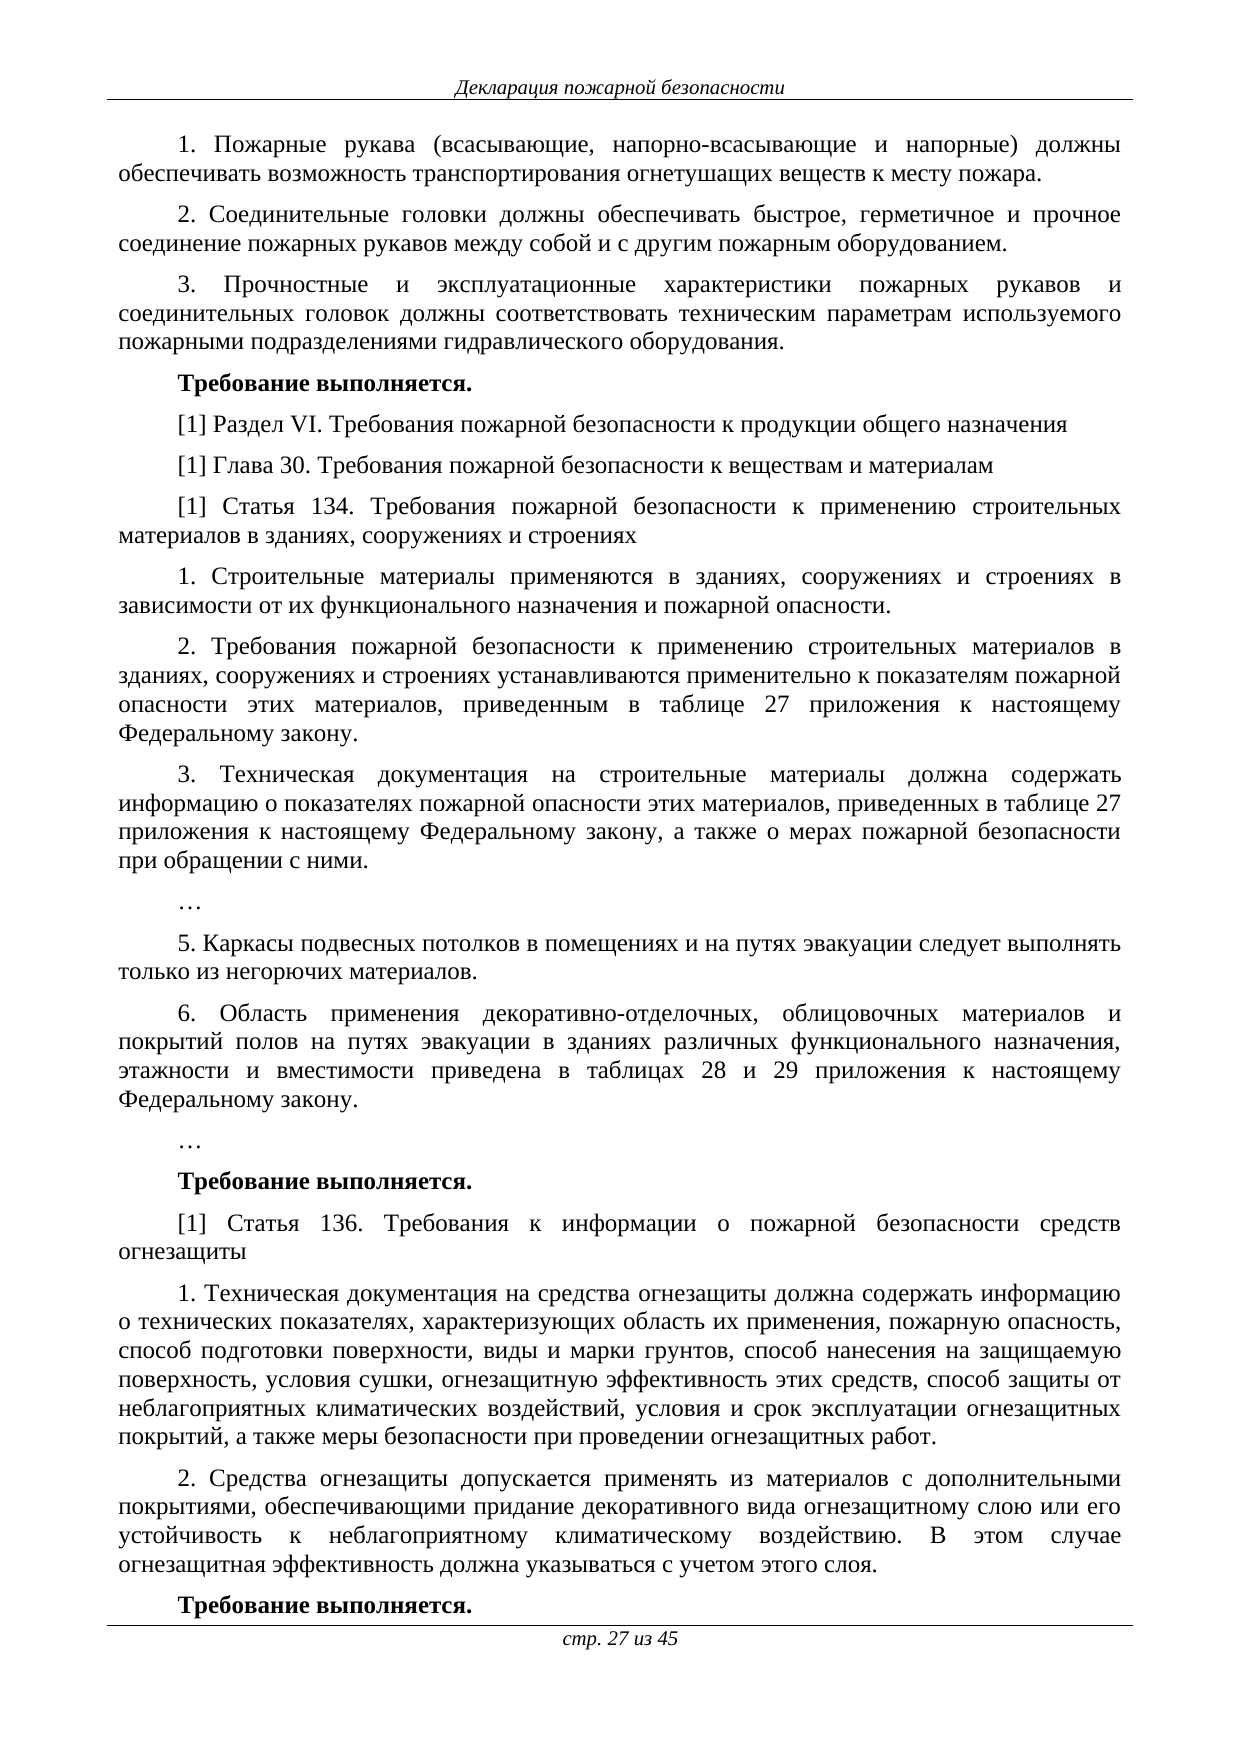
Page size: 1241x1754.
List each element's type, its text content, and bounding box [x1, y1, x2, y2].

text … [118, 1125, 1122, 1154]
text 3. Техническая документация на строительные материалы должна содержать информацию о показателях пожарной опасности этих материалов, приведенных в таблице 27 приложения к настоящему Федеральному закону, а также о мерах пожарной безопасности при обращении с ними. [118, 759, 1122, 874]
text 1. Техническая документация на средства огнезащиты должна содержать информацию о технических показателях, характеризующих область их применения, пожарную опасность, способ подготовки поверхности, виды и марки грунтов, способ нанесения на защищаемую поверхность, условия сушки, огнезащитную эффективность этих средств, способ защиты от неблагоприятных климатических воздействий, условия и срок эксплуатации огнезащитных покрытий, а также меры безопасности при проведении огнезащитных работ. [118, 1278, 1122, 1450]
text 3. Прочностные и эксплуатационные характеристики пожарных рукавов и соединительных головок должны соответствовать техническим параметрам используемого пожарными подразделениями гидравлического оборудования. [118, 269, 1122, 355]
text [1] Глава 30. Требования пожарной безопасности к веществам и материалам [118, 450, 1122, 479]
text Требование выполняется. [118, 368, 1122, 396]
text 1. Пожарные рукава (всасывающие, напорно-всасывающие и напорные) должны обеспечивать возможность транспортирования огнетушащих веществ к месту пожара. [118, 129, 1122, 186]
text Требование выполняется. [118, 1166, 1122, 1195]
text [1] Раздел VI. Требования пожарной безопасности к продукции общего назначения [118, 409, 1122, 438]
text 2. Требования пожарной безопасности к применению строительных материалов в зданиях, сооружениях и строениях устанавливаются применительно к показателям пожарной опасности этих материалов, приведенным в таблице 27 приложения к настоящему Федеральному закону. [118, 631, 1122, 746]
text 6. Область применения декоративно-отделочных, облицовочных материалов и покрытий полов на путях эвакуации в зданиях различных функционального назначения, этажности и вместимости приведена в таблицах 28 и 29 приложения к настоящему Федеральному закону. [118, 998, 1122, 1113]
text Требование выполняется. [118, 1590, 1122, 1619]
text [1] Статья 136. Требования к информации о пожарной безопасности средств огнезащиты [118, 1208, 1122, 1265]
text … [118, 886, 1122, 915]
text 2. Средства огнезащиты допускается применять из материалов с дополнительными покрытиями, обеспечивающими придание декоративного вида огнезащитному слою или его устойчивость к неблагоприятному климатическому воздействию. В этом случае огнезащитная эффективность должна указываться с учетом этого слоя. [118, 1463, 1122, 1578]
text 2. Соединительные головки должны обеспечивать быстрое, герметичное и прочное соединение пожарных рукавов между собой и с другим пожарным оборудованием. [118, 199, 1122, 256]
text 1. Строительные материалы применяются в зданиях, сооружениях и строениях в зависимости от их функционального назначения и пожарной опасности. [118, 561, 1122, 619]
text [1] Статья 134. Требования пожарной безопасности к применению строительных материалов в зданиях, сооружениях и строениях [118, 491, 1122, 549]
text 5. Каркасы подвесных потолков в помещениях и на путях эвакуации следует выполнять только из негорючих материалов. [118, 928, 1122, 985]
